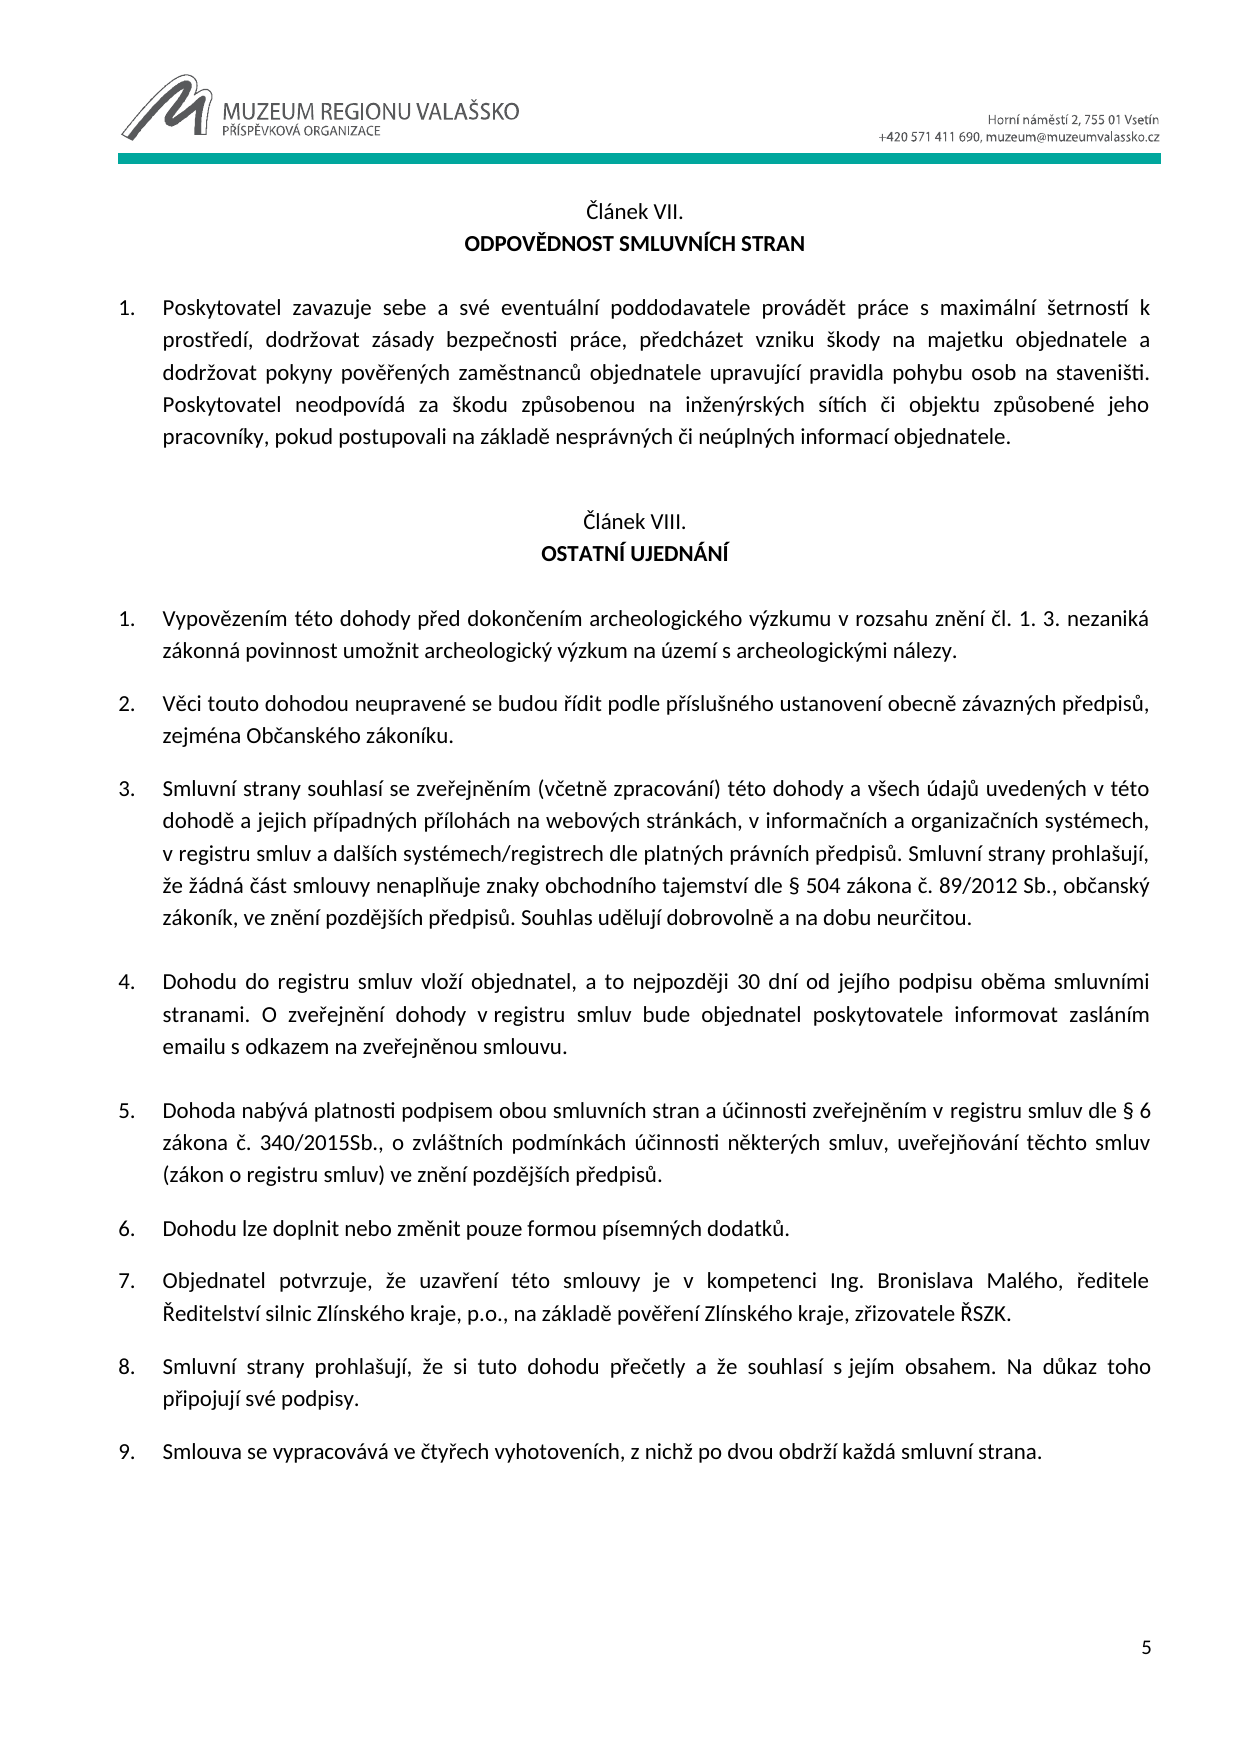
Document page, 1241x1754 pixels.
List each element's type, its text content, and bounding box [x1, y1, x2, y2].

text Článek VIII. [118, 507, 1152, 535]
list Poskytovatel zavazuje sebe a své eventuální poddodavatele provádět práce s maximální šetrností k prostředí, dodržovat zásady bezpečnosti práce, předcházet vzniku škody na majetku objednatele a dodržovat pokyny pověřených zaměstnanců objednatele upravující pravidla pohybu osob na staveništi. Poskytovatel neodpovídá za škodu způsobenou na inženýrských sítích či objektu způsobené jeho pracovníky, pokud postupovali na základě nesprávných či neúplných informací objednatele. [118, 293, 1152, 450]
list Dohodu lze doplnit nebo změnit pouze formou písemných dodatků. [118, 1214, 1152, 1242]
list Dohodu do registru smluv vloží objednatel, a to nejpozději 30 dní od jejího podpisu oběma smluvními stranami. O zveřejnění dohody v registru smluv bude objednatel poskytovatele informovat zasláním emailu s odkazem na zveřejněnou smlouvu. [118, 967, 1152, 1060]
list Věci touto dohodou neupravené se budou řídit podle příslušného ustanovení obecně závazných předpisů, zejména Občanského zákoníku. [118, 689, 1152, 749]
text ODPOVĚDNOST SMLUVNÍCH STRAN [118, 229, 1152, 257]
text Článek VII. [118, 197, 1152, 225]
list Objednatel potvrzuje, že uzavření této smlouvy je v kompetenci Ing. Bronislava Malého, ředitele Ředitelství silnic Zlínského kraje, p.o., na základě pověření Zlínského kraje, zřizovatele ŘSZK. [118, 1267, 1152, 1327]
list Smluvní strany prohlašují, že si tuto dohodu přečetly a že souhlasí s jejím obsahem. Na důkaz toho připojují své podpisy. [118, 1352, 1152, 1412]
text OSTATNÍ UJEDNÁNÍ [118, 539, 1152, 568]
list Dohoda nabývá platnosti podpisem obou smluvních stran a účinnosti zveřejněním v registru smluv dle § 6 zákona č. 340/2015Sb., o zvláštních podmínkách účinnosti některých smluv, uveřejňování těchto smluv (zákon o registru smluv) ve znění pozdějších předpisů. [118, 1096, 1152, 1189]
list Vypovězením této dohody před dokončením archeologického výzkumu v rozsahu znění čl. 1. 3. nezaniká zákonná povinnost umožnit archeologický výzkum na území s archeologickými nálezy. [118, 604, 1152, 664]
list Smlouva se vypracovává ve čtyřech vyhotoveních, z nichž po dvou obdrží každá smluvní strana. [118, 1437, 1152, 1465]
list Smluvní strany souhlasí se zveřejněním (včetně zpracování) této dohody a všech údajů uvedených v této dohodě a jejich případných přílohách na webových stránkách, v informačních a organizačních systémech, v registru smluv a dalších systémech/registrech dle platných právních předpisů. Smluvní strany prohlašují, že žádná část smlouvy nenaplňuje znaky obchodního tajemství dle § 504 zákona č. 89/2012 Sb., občanský zákoník, ve znění pozdějších předpisů. Souhlas udělují dobrovolně a na dobu neurčitou. [118, 774, 1152, 931]
